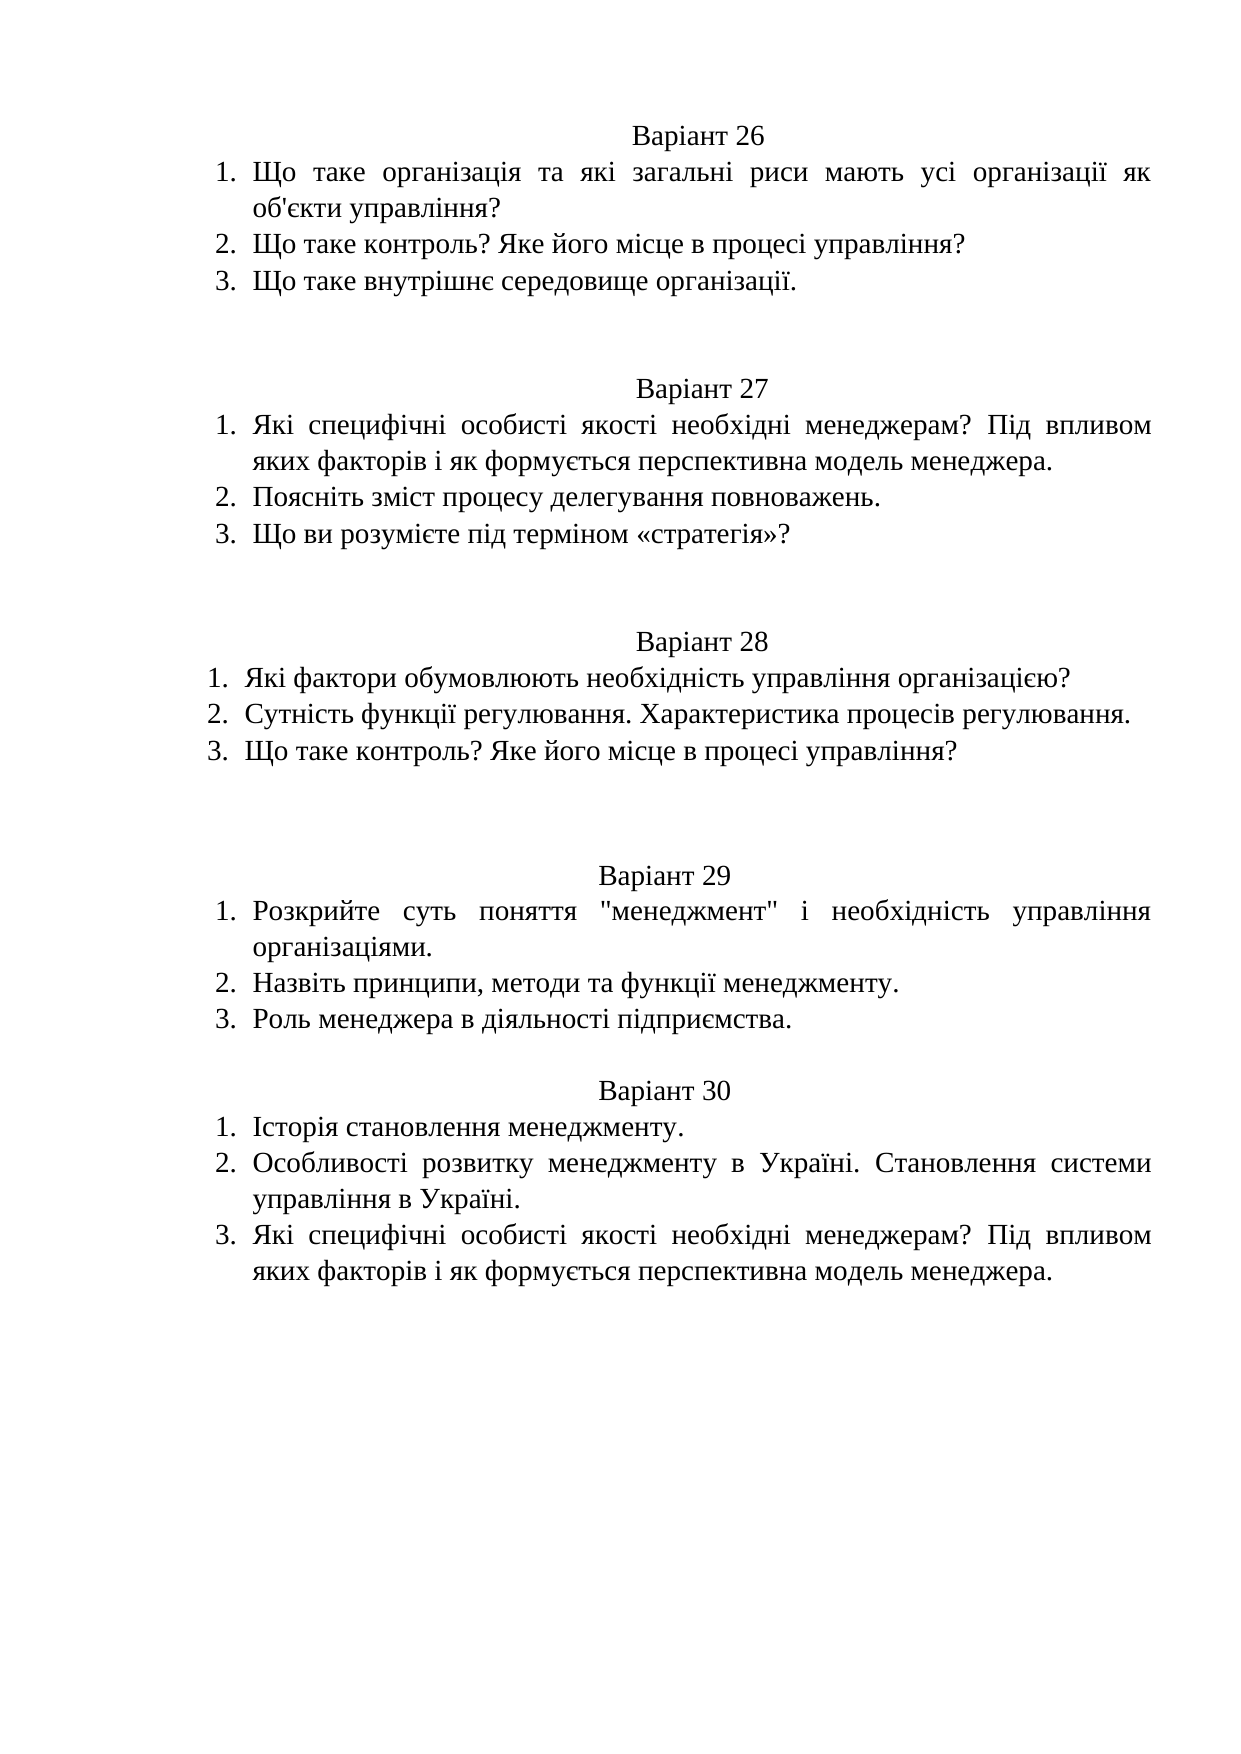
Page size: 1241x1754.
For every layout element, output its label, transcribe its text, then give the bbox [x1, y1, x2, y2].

list Що таке організація та які загальні риси мають усі організації як об'єкти управління? [215, 154, 1152, 224]
list Що таке контроль? Яке його місце в процесі управління? [215, 227, 1152, 260]
text Варіант 30 [177, 1073, 1152, 1107]
list Що таке контроль? Яке його місце в процесі управління? [207, 733, 1152, 766]
list Варіант 26 [244, 118, 1152, 152]
list Які специфічні особисті якості необхідні менеджерам? Під впливом яких факторів і як формується перспективна модель менеджера. [215, 1217, 1152, 1287]
list Розкрийте суть поняття "менеджмент" і необхідність управління організаціями. [215, 893, 1152, 963]
list Що таке внутрішнє середовище організації. [215, 263, 1152, 296]
list Варіант 27 [252, 371, 1152, 405]
list Які фактори обумовлюють необхідність управління організацією? [207, 660, 1152, 694]
list Що ви розумієте під терміном «стратегія»? [215, 516, 1152, 549]
list Варіант 28 [252, 624, 1152, 658]
list Які специфічні особисті якості необхідні менеджерам? Під впливом яких факторів і як формується перспективна модель менеджера. [215, 407, 1152, 477]
list Сутність функції регулювання. Характеристика процесів регулювання. [207, 696, 1152, 730]
list Історія становлення менеджменту. [215, 1109, 1152, 1142]
list Назвіть принципи, методи та функції менеджменту. [215, 966, 1152, 999]
list Особливості розвитку менеджменту в Україні. Становлення системи управління в Україні. [215, 1145, 1152, 1215]
list Поясніть зміст процесу делегування повноважень. [215, 479, 1152, 513]
text Варіант 29 [177, 858, 1152, 891]
list Роль менеджера в діяльності підприємства. [215, 1002, 1152, 1035]
